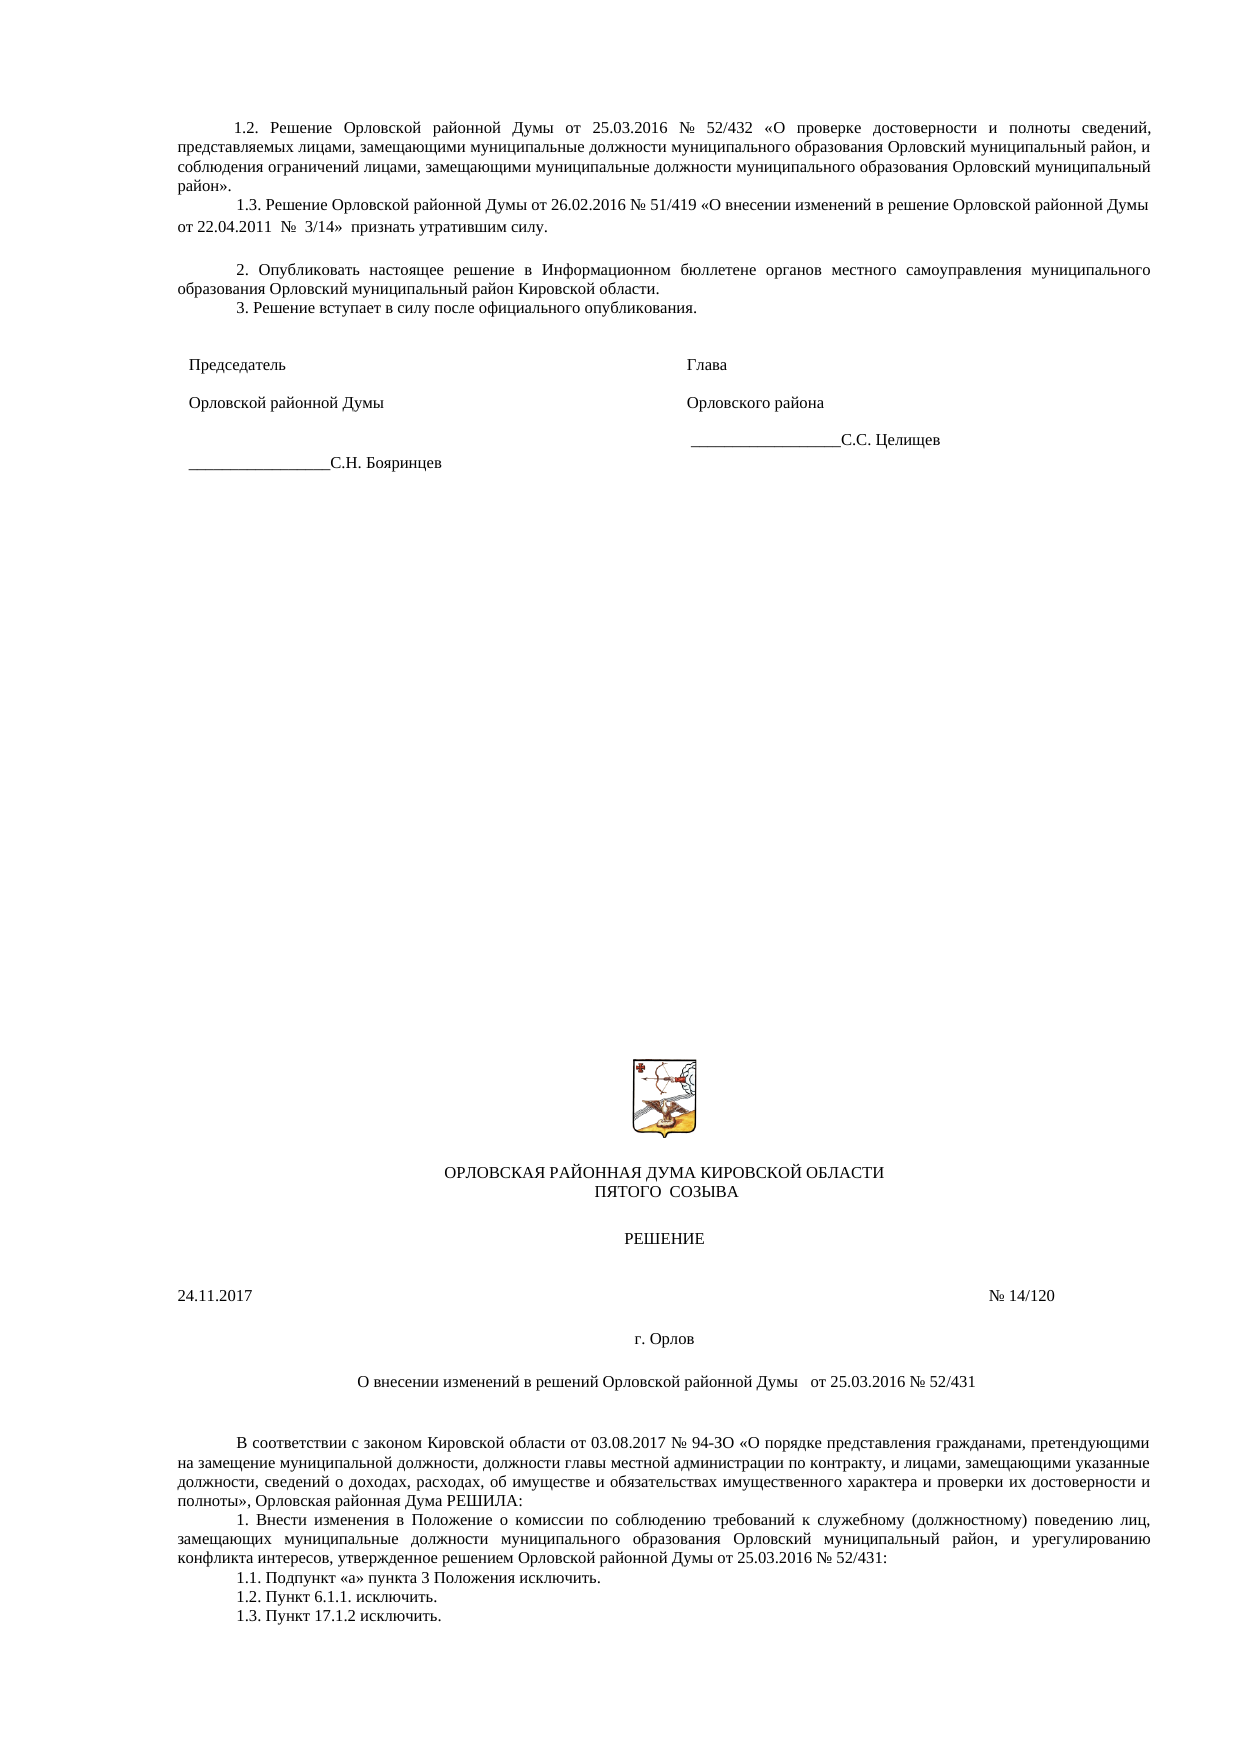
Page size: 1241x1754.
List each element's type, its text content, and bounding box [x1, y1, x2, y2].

text 3. Решение вступает в силу после официального опубликования. [177, 298, 1152, 317]
title 1.2. Пункт 6.1.1. исключить. [177, 1587, 1152, 1606]
title 1.2. Решение Орловской районной Думы от 25.03.2016 № 52/432 «О проверке достоверности и полноты сведений, представляемых лицами, замещающими муниципальные должности муниципального образования Орловский муниципальный район, и соблюдения ограничений лицами, замещающими муниципальные должности муниципального образования Орловский муниципальный район». [177, 118, 1152, 195]
subtitle ОРЛОВСКАЯ РАЙОННАЯ ДУМА КИРОВСКОЙ ОБЛАСТИ [177, 1163, 1152, 1182]
text 24.11.2017 № 14/120 [177, 1286, 1152, 1305]
text 2. Опубликовать настоящее решение в Информационном бюллетене органов местного самоуправления муниципального образования Орловский муниципальный район Кировской области. [177, 259, 1152, 298]
title 1.1. Подпункт «а» пункта 3 Положения исключить. [177, 1567, 1152, 1587]
table_header Председатель Орловской районной Думы _________________С.Н. Бояринцев [177, 341, 675, 503]
table_header Глава Орловского района __________________С.С. Целищев [675, 341, 1174, 503]
text ПЯТОГО СОЗЫВА [177, 1182, 1152, 1201]
title В соответствии с законом Кировской области от 03.08.2017 № 94-ЗО «О порядке представления гражданами, претендующими на замещение муниципальной должности, должности главы местной администрации по контракту, и лицами, замещающими указанные должности, сведений о доходах, расходах, об имуществе и обязательствах имущественного характера и проверки их достоверности и полноты», Орловская районная Дума РЕШИЛА: [177, 1433, 1152, 1510]
title 1. Внести изменения в Положение о комиссии по соблюдению требований к служебному (должностному) поведению лиц, замещающих муниципальные должности муниципального образования Орловский муниципальный район, и урегулированию конфликта интересов, утвержденное решением Орловской районной Думы от 25.03.2016 № 52/431: [177, 1510, 1152, 1567]
text О внесении изменений в решений Орловской районной Думы от 25.03.2016 № 52/431 [177, 1371, 1152, 1391]
text г. Орлов [177, 1328, 1152, 1348]
title 1.3. Пункт 17.1.2 исключить. [177, 1606, 1152, 1625]
picture [632, 1059, 697, 1138]
subtitle РЕШЕНИЕ [177, 1229, 1152, 1248]
text 1.3. Решение Орловской районной Думы от 26.02.2016 № 51/419 «О внесении изменений в решение Орловской районной Думы от 22.04.2011 № 3/14» признать утратившим силу. [177, 195, 1152, 236]
